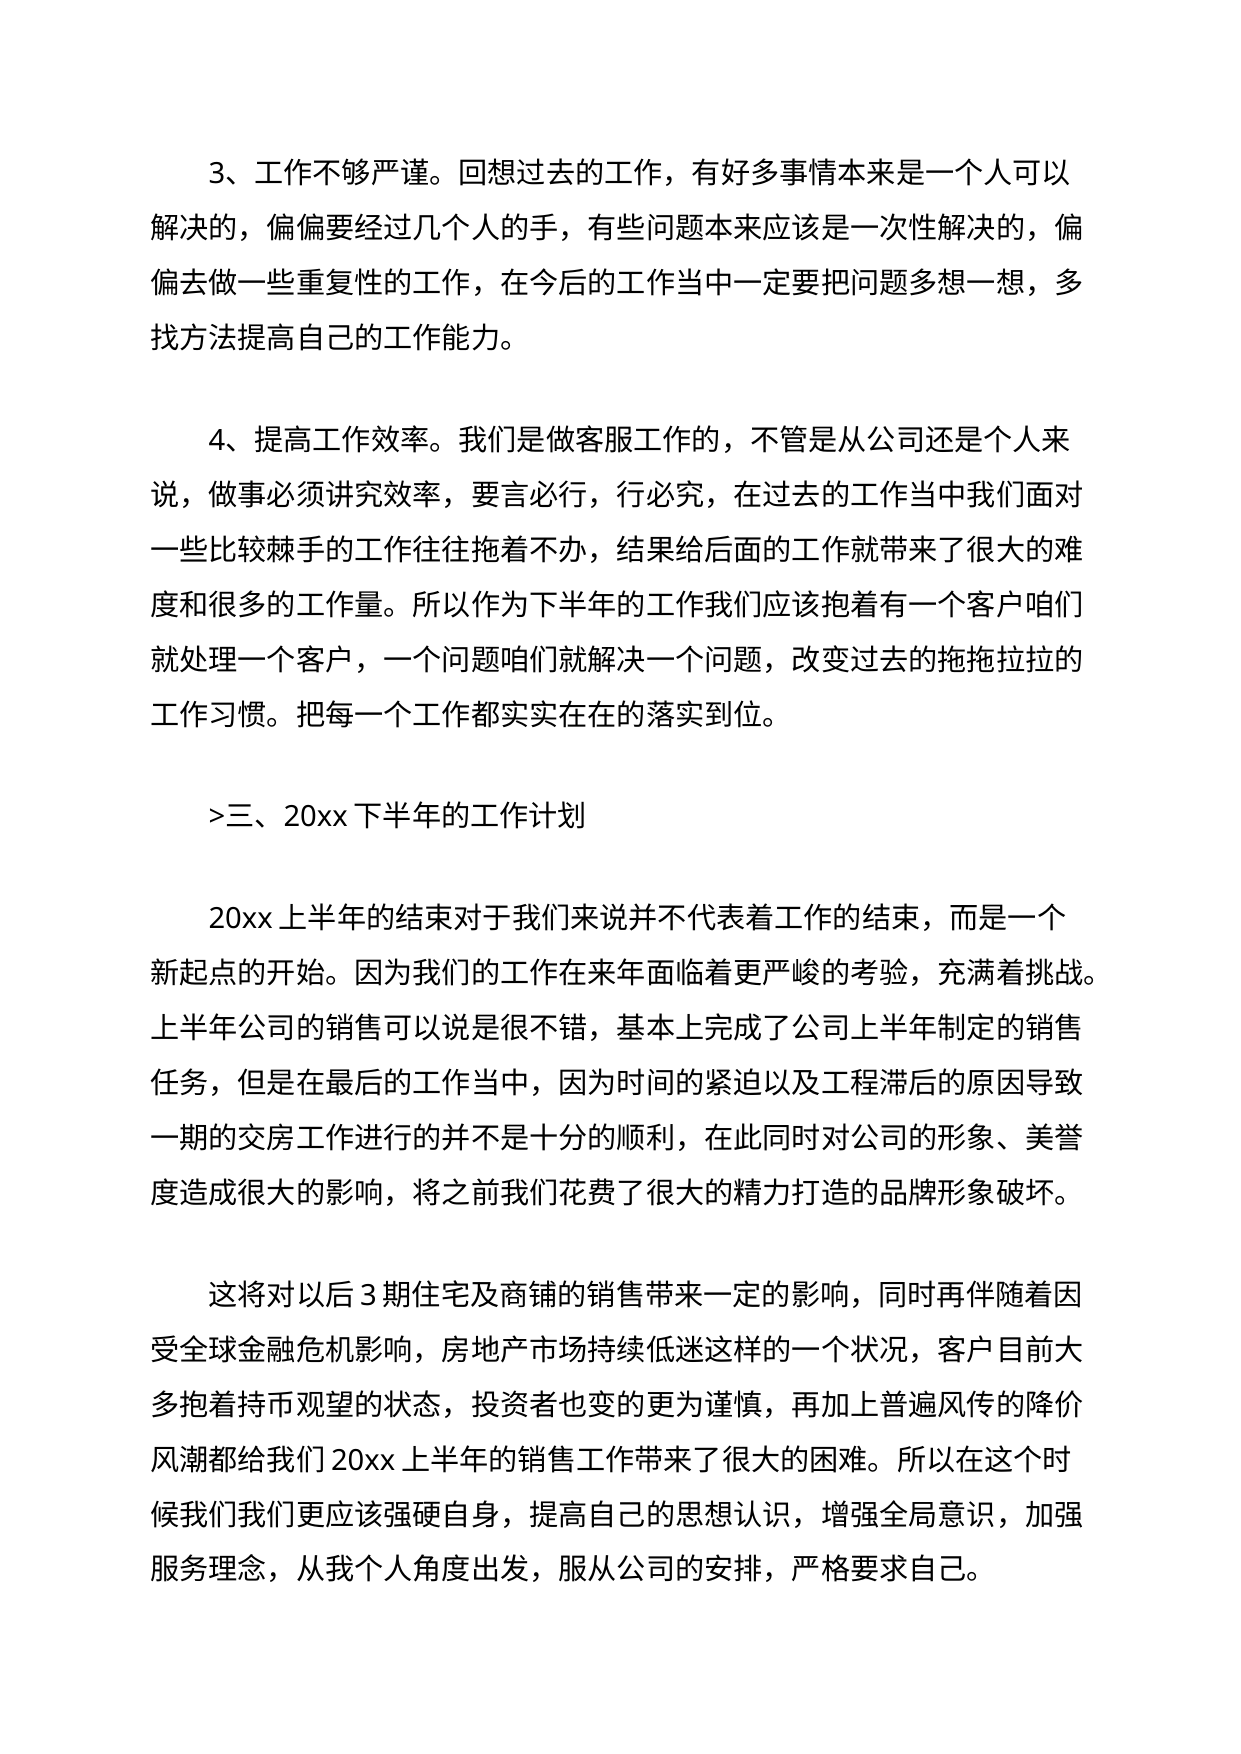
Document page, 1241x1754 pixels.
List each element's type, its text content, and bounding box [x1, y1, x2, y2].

text 这将对以后3期住宅及商铺的销售带来一定的影响，同时再伴随着因受全球金融危机影响，房地产市场持续低迷这样的一个状况，客户目前大多抱着持币观望的状态，投资者也变的更为谨慎，再加上普遍风传的降价风潮都给我们20xx上半年的销售工作带来了很大的困难。所以在这个时候我们我们更应该强硬自身，提高自己的思想认识，增强全局意识，加强服务理念，从我个人角度出发，服从公司的安排，严格要求自己。 [150, 1271, 1090, 1588]
text 3、工作不够严谨。回想过去的工作，有好多事情本来是一个人可以解决的，偏偏要经过几个人的手，有些问题本来应该是一次性解决的，偏偏去做一些重复性的工作，在今后的工作当中一定要把问题多想一想，多找方法提高自己的工作能力。 [150, 150, 1090, 357]
text 4、提高工作效率。我们是做客服工作的，不管是从公司还是个人来说，做事必须讲究效率，要言必行，行必究，在过去的工作当中我们面对一些比较棘手的工作往往拖着不办，结果给后面的工作就带来了很大的难度和很多的工作量。所以作为下半年的工作我们应该抱着有一个客户咱们就处理一个客户，一个问题咱们就解决一个问题，改变过去的拖拖拉拉的工作习惯。把每一个工作都实实在在的落实到位。 [150, 417, 1090, 733]
text >三、20xx下半年的工作计划 [150, 793, 1090, 835]
text 20xx上半年的结束对于我们来说并不代表着工作的结束，而是一个新起点的开始。因为我们的工作在来年面临着更严峻的考验，充满着挑战。上半年公司的销售可以说是很不错，基本上完成了公司上半年制定的销售任务，但是在最后的工作当中，因为时间的紧迫以及工程滞后的原因导致一期的交房工作进行的并不是十分的顺利，在此同时对公司的形象、美誉度造成很大的影响，将之前我们花费了很大的精力打造的品牌形象破坏。 [150, 895, 1090, 1212]
